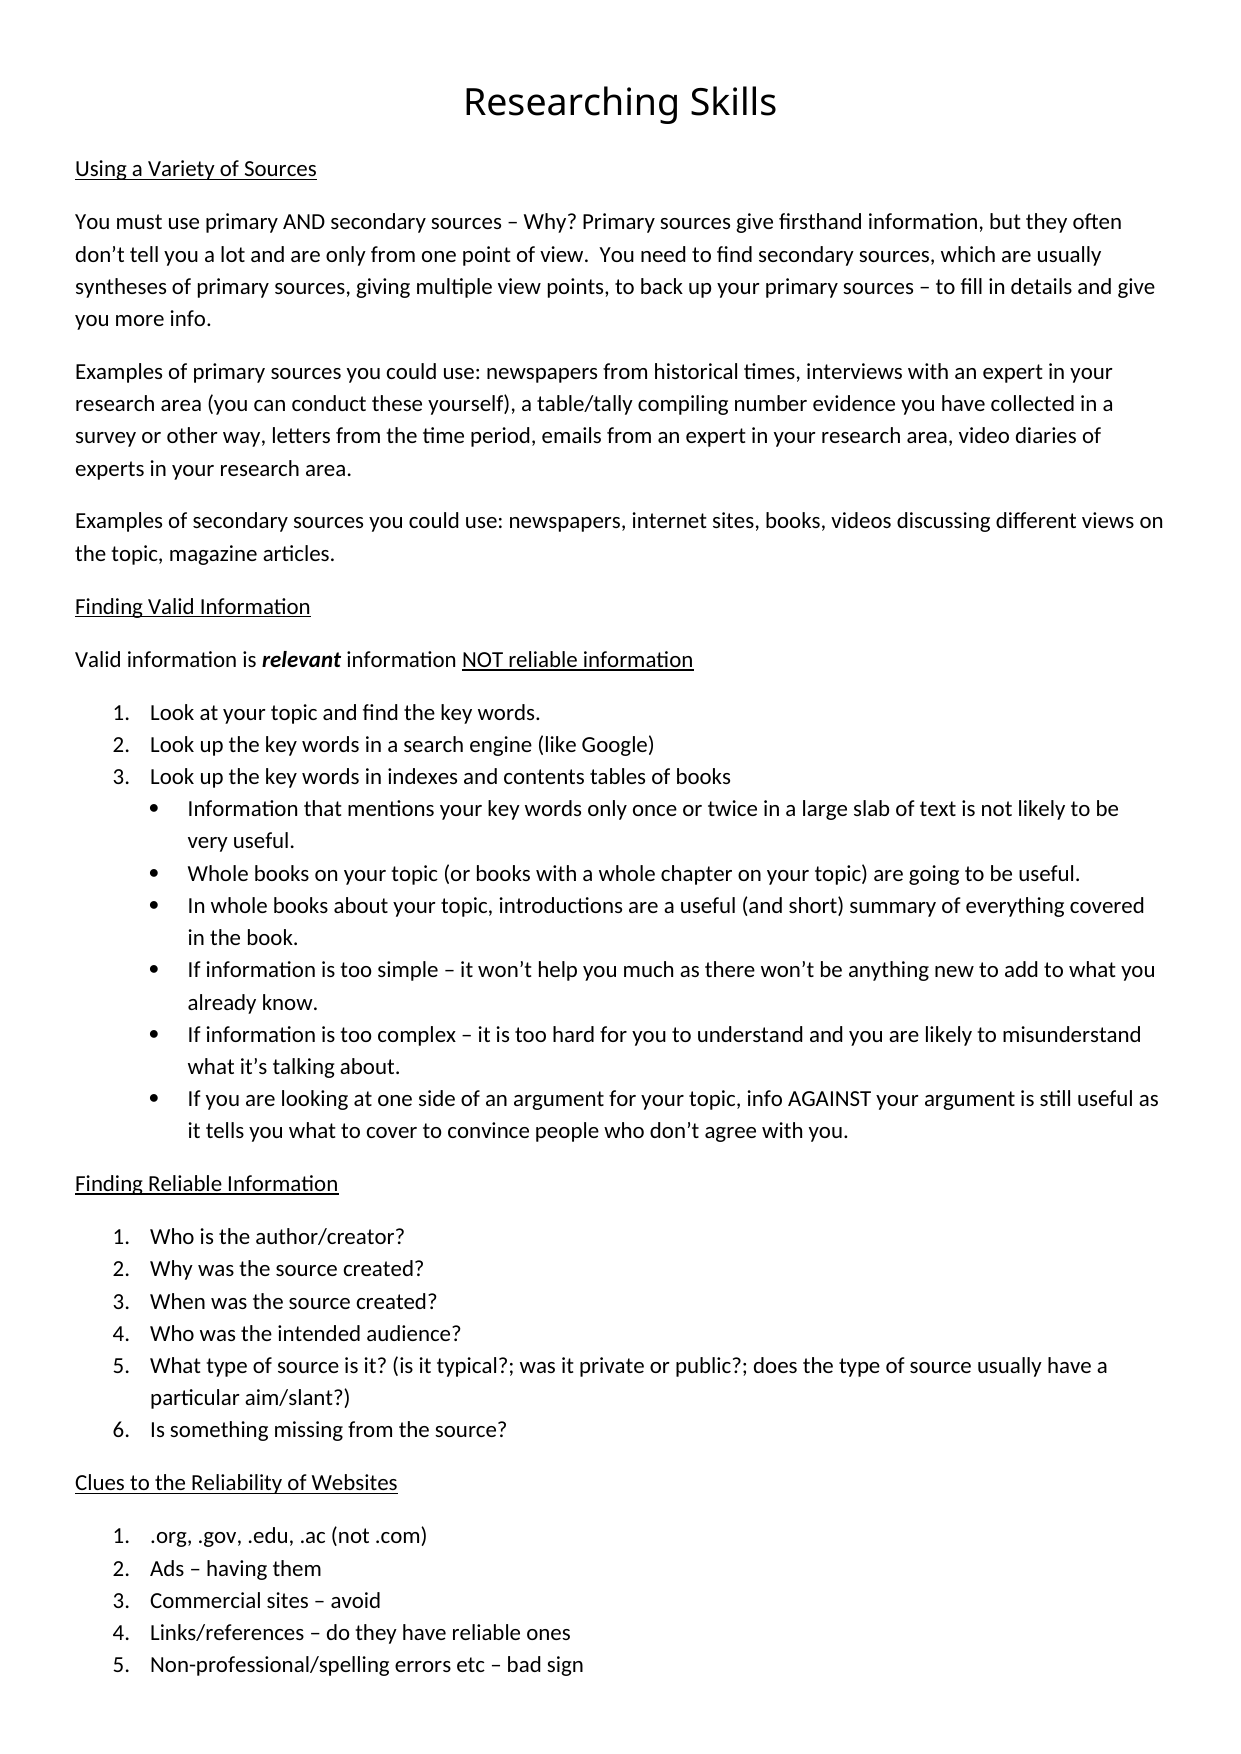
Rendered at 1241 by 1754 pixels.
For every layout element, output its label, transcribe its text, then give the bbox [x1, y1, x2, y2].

list Is something missing from the source? [112, 1416, 1165, 1443]
list Look up the key words in a search engine (like Google) [112, 730, 1165, 758]
list Who was the intended audience? [112, 1319, 1165, 1347]
list Why was the source created? [112, 1254, 1165, 1283]
list Information that mentions your key words only once or twice in a large slab of text is not likely to be very useful. [150, 794, 1165, 855]
list If information is too simple – it won’t help you much as there won’t be anything new to add to what you already know. [150, 955, 1165, 1016]
list What type of source is it? (is it typical?; was it private or public?; does the type of source usually have a particular aim/slant?) [112, 1351, 1165, 1411]
list If information is too complex – it is too hard for you to understand and you are likely to misunderstand what it’s talking about. [150, 1020, 1165, 1080]
list Non-professional/spelling errors etc – bad sign [112, 1650, 1165, 1678]
list Links/references – do they have reliable ones [112, 1618, 1165, 1646]
list In whole books about your topic, introductions are a useful (and short) summary of everything covered in the book. [150, 891, 1165, 951]
text Examples of primary sources you could use: newspapers from historical times, interviews with an expert in your research area (you can conduct these yourself), a table/tally compiling number evidence you have collected in a survey or other way, letters from the time period, emails from an expert in your research area, video diaries of experts in your research area. [75, 357, 1165, 482]
text Clues to the Reliability of Websites [75, 1468, 1165, 1497]
list Look at your topic and find the key words. [112, 698, 1165, 726]
text Finding Reliable Information [75, 1169, 1165, 1197]
text Researching Skills [75, 75, 1165, 126]
text Finding Valid Information [75, 592, 1165, 620]
list Ads – having them [112, 1554, 1165, 1582]
text Valid information is relevant information NOT reliable information [75, 645, 1165, 673]
list Whole books on your topic (or books with a whole chapter on your topic) are going to be useful. [150, 859, 1165, 887]
list Commercial sites – avoid [112, 1586, 1165, 1614]
list .org, .gov, .edu, .ac (not .com) [112, 1522, 1165, 1549]
list When was the source created? [112, 1287, 1165, 1315]
text You must use primary AND secondary sources – Why? Primary sources give firsthand information, but they often don’t tell you a lot and are only from one point of view. You need to find secondary sources, which are usually syntheses of primary sources, giving multiple view points, to back up your primary sources – to fill in details and give you more info. [75, 207, 1165, 332]
text Using a Variety of Sources [75, 154, 1165, 182]
list If you are looking at one side of an argument for your topic, info AGAINST your argument is still useful as it tells you what to cover to convince people who don’t agree with you. [150, 1084, 1165, 1144]
list Who is the author/creator? [112, 1222, 1165, 1250]
text Examples of secondary sources you could use: newspapers, internet sites, books, videos discussing different views on the topic, magazine articles. [75, 507, 1165, 567]
list Look up the key words in indexes and contents tables of books [112, 762, 1165, 790]
